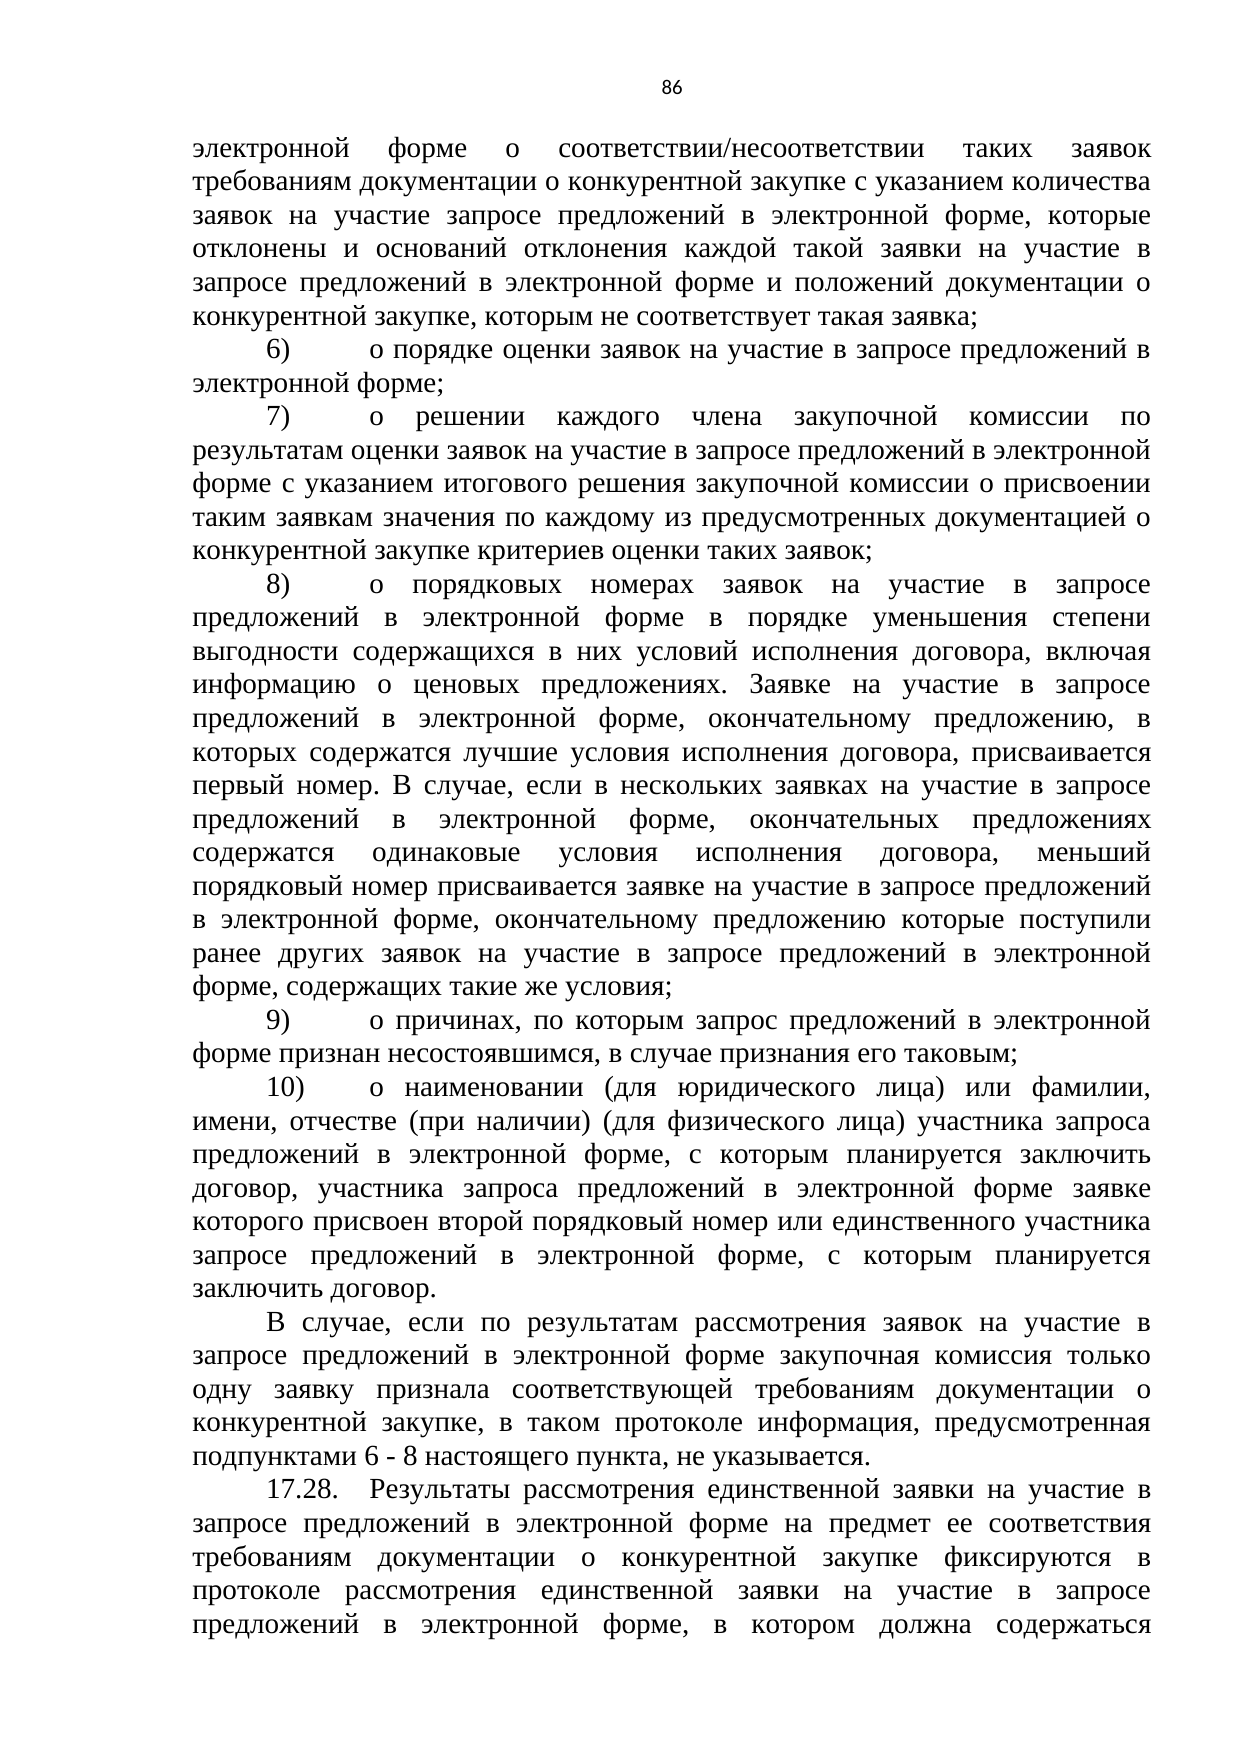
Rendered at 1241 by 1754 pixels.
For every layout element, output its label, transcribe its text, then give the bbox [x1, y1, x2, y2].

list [192, 130, 1152, 331]
list о порядковых номерах заявок на участие в запросе предложений в электронной форме в порядке уменьшения степени выгодности содержащихся в них условий исполнения договора, включая информацию о ценовых предложениях. Заявке на участие в запросе предложений в электронной форме, окончательному предложению, в которых содержатся лучшие условия исполнения договора, присваивается первый номер. В случае, если в нескольких заявках на участие в запросе предложений в электронной форме, окончательных предложениях содержатся одинаковые условия исполнения договора, меньший порядковый номер присваивается заявке на участие в запросе предложений в электронной форме, окончательному предложению которые поступили ранее других заявок на участие в запросе предложений в электронной форме, содержащих такие же условия; [192, 566, 1152, 1002]
list о решении каждого члена закупочной комиссии по результатам оценки заявок на участие в запросе предложений в электронной форме с указанием итогового решения закупочной комиссии о присвоении таким заявкам значения по каждому из предусмотренных документацией о конкурентной закупке критериев оценки таких заявок; [192, 398, 1152, 566]
list о порядке оценки заявок на участие в запросе предложений в электронной форме; [192, 331, 1152, 398]
list о наименовании (для юридического лица) или фамилии, имени, отчестве (при наличии) (для физического лица) участника запроса предложений в электронной форме, с которым планируется заключить договор, участника запроса предложений в электронной форме заявке которого присвоен второй порядковый номер или единственного участника запросе предложений в электронной форме, с которым планируется заключить договор. [192, 1069, 1152, 1304]
text В случае, если по результатам рассмотрения заявок на участие в запросе предложений в электронной форме закупочная комиссия только одну заявку признала соответствующей требованиям документации о конкурентной закупке, в таком протоколе информация, предусмотренная подпунктами 6 - 8 настоящего пункта, не указывается. [192, 1304, 1152, 1472]
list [192, 1472, 1152, 1639]
list о причинах, по которым запрос предложений в электронной форме признан несостоявшимся, в случае признания его таковым; [192, 1002, 1152, 1069]
